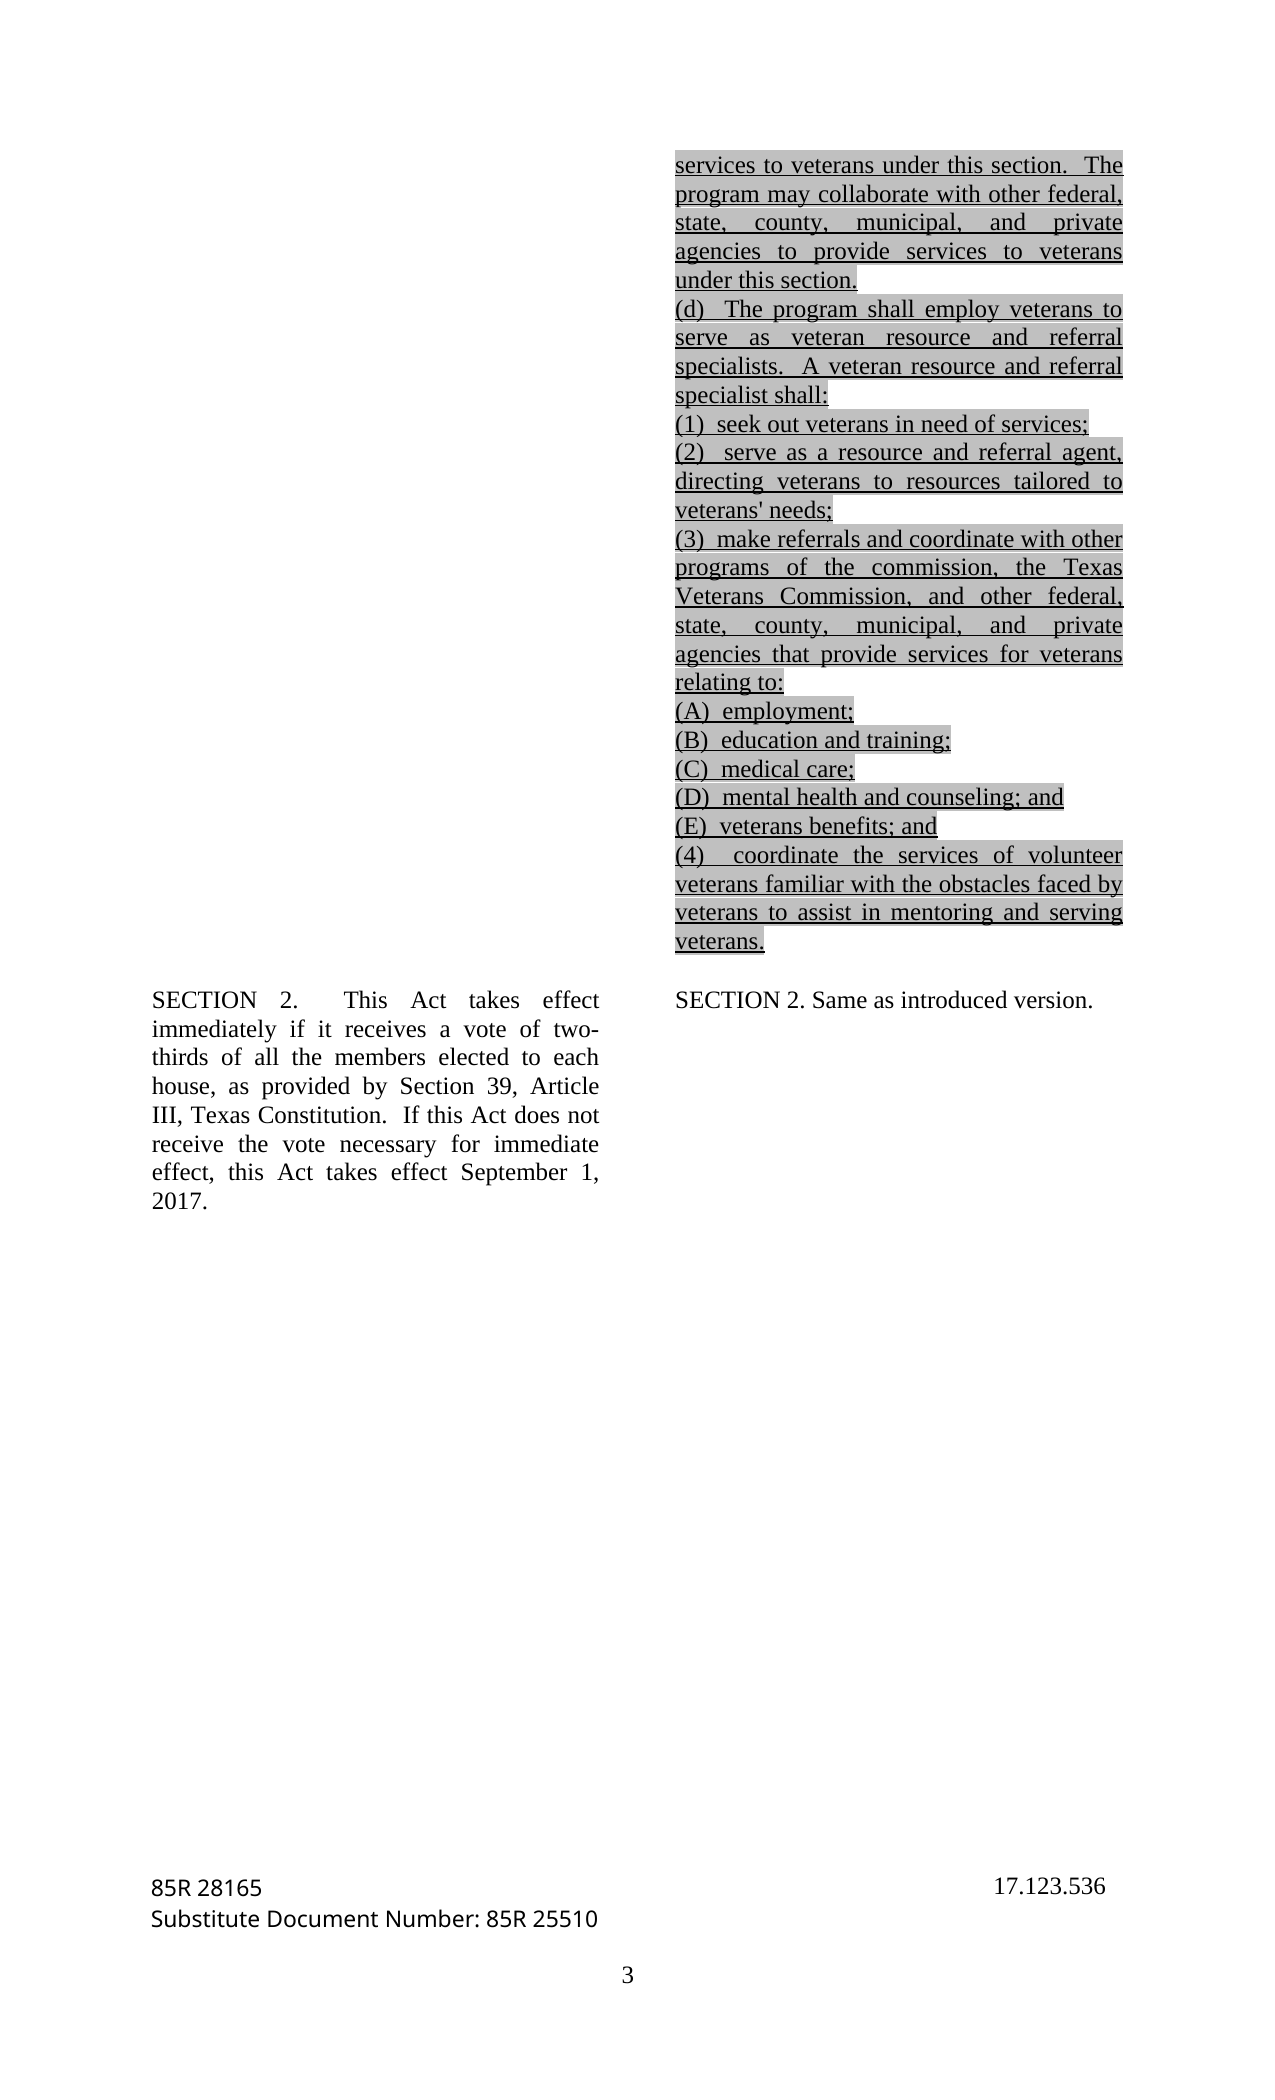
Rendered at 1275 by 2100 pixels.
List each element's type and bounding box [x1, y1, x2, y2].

table_cell [138, 150, 1136, 1331]
